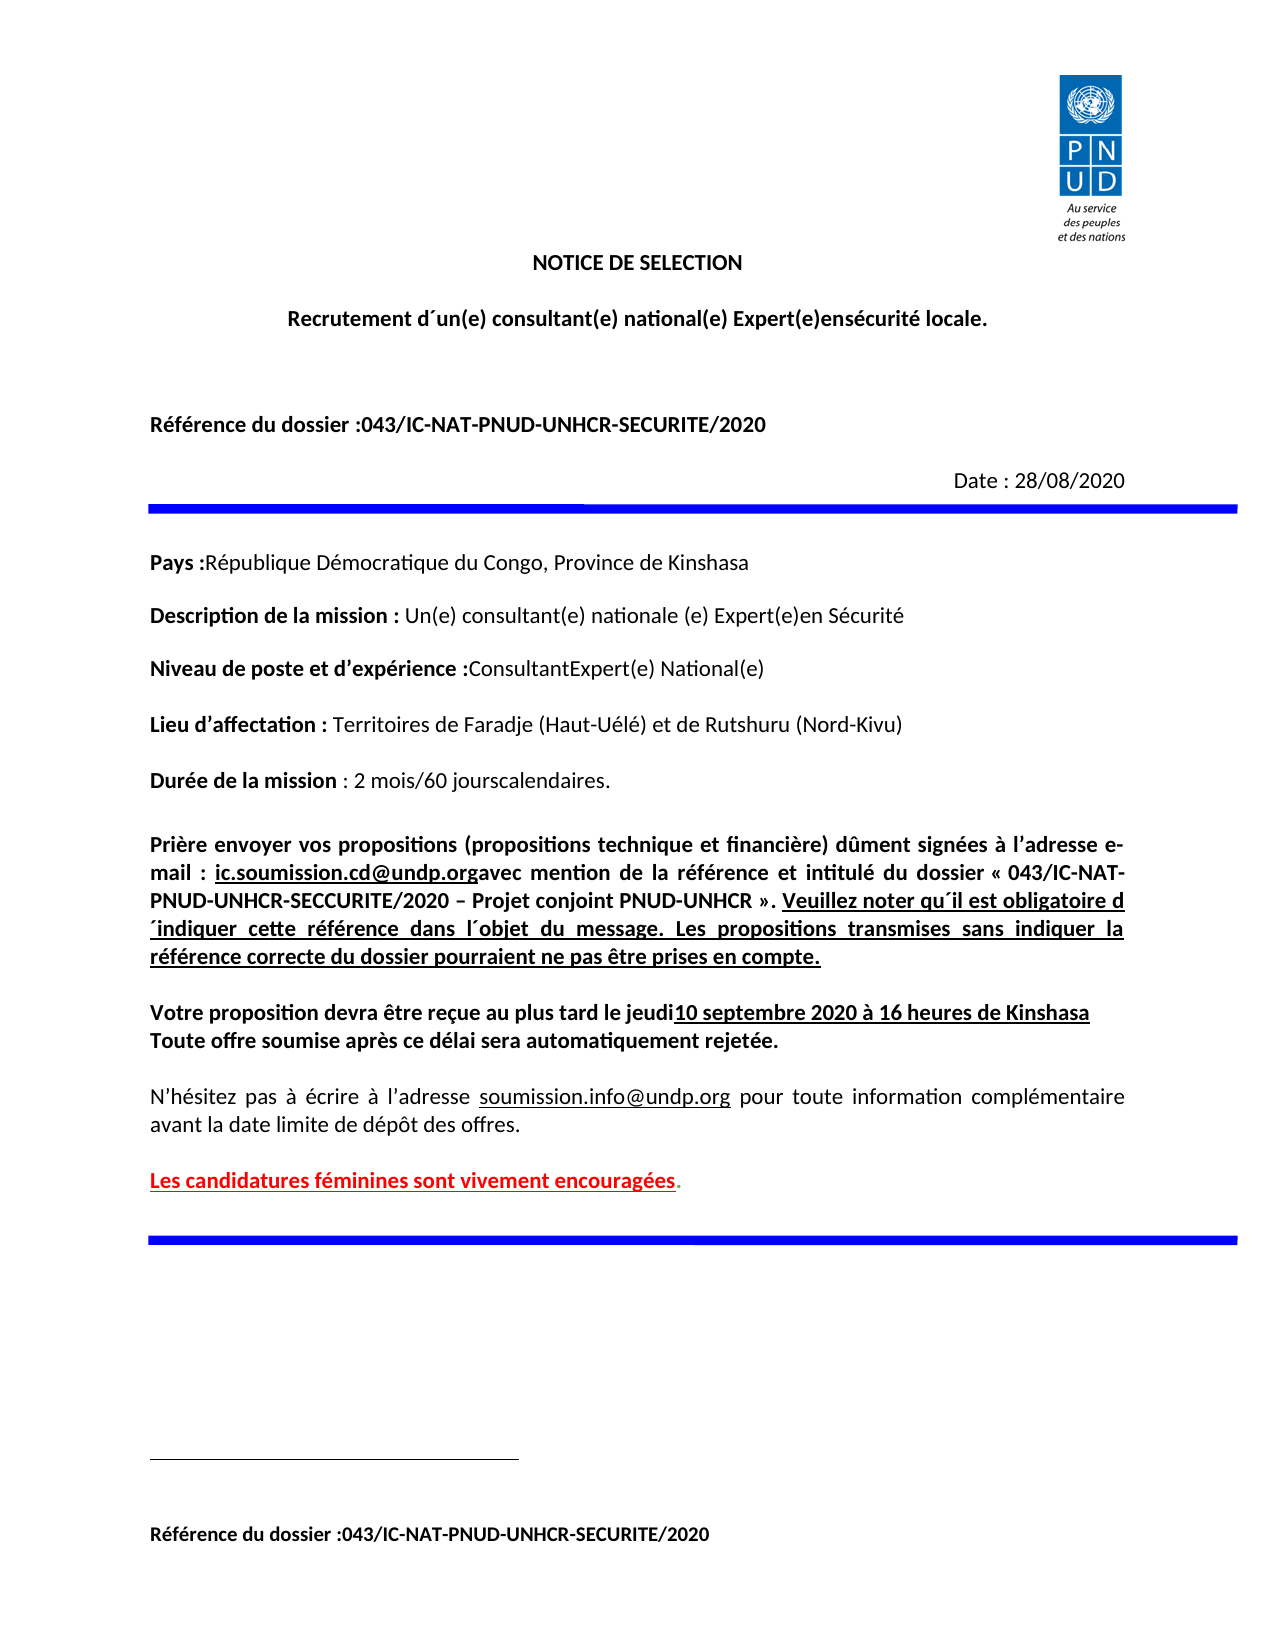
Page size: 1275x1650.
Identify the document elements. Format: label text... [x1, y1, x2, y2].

text Date : 28/08/2020 [150, 467, 1125, 495]
picture [1057, 75, 1125, 249]
text Référence du dossier :043/IC-NAT-PNUD-UNHCR-SECURITE/2020 [150, 411, 1125, 439]
text Pays :République Démocratique du Congo, Province de Kinshasa [150, 548, 1125, 576]
text Toute offre soumise après ce délai sera automatiquement rejetée. [150, 1026, 1125, 1054]
text Recrutement d´un(e) consultant(e) national(e) Expert(e)ensécurité locale. [150, 304, 1125, 333]
text Description de la mission : Un(e) consultant(e) nationale (e) Expert(e)en Sécurité [150, 601, 1125, 629]
text N’hésitez pas à écrire à l’adresse soumission.info@undp.org pour toute information complémentaire avant la date limite de dépôt des offres. [150, 1082, 1125, 1138]
text Votre proposition devra être reçue au plus tard le jeudi10 septembre 2020 à 16 heures de Kinshasa [150, 998, 1125, 1026]
text Prière envoyer vos propositions (propositions technique et financière) dûment signées à l’adresse e-mail : ic.soumission.cd@undp.orgavec mention de la référence et intitulé du dossier « 043/IC-NAT-PNUD-UNHCR-SECCURITE/2020 – Projet conjoint PNUD-UNHCR ». Veuillez noter qu´il est obligatoire d´indiquer cette référence dans l´objet du message. Les propositions transmises sans indiquer la référence correcte du dossier pourraient ne pas être prises en compte. [150, 830, 1125, 970]
text Durée de la mission : 2 mois/60 jourscalendaires. [150, 766, 1125, 794]
text NOTICE DE SELECTION [150, 248, 1125, 277]
text Les candidatures féminines sont vivement encouragées. [150, 1166, 1125, 1194]
text Lieu d’affectation : Territoires de Faradje (Haut-Uélé) et de Rutshuru (Nord-Kivu) [150, 710, 1125, 738]
text Niveau de poste et d’expérience :ConsultantExpert(e) National(e) [150, 654, 1125, 682]
